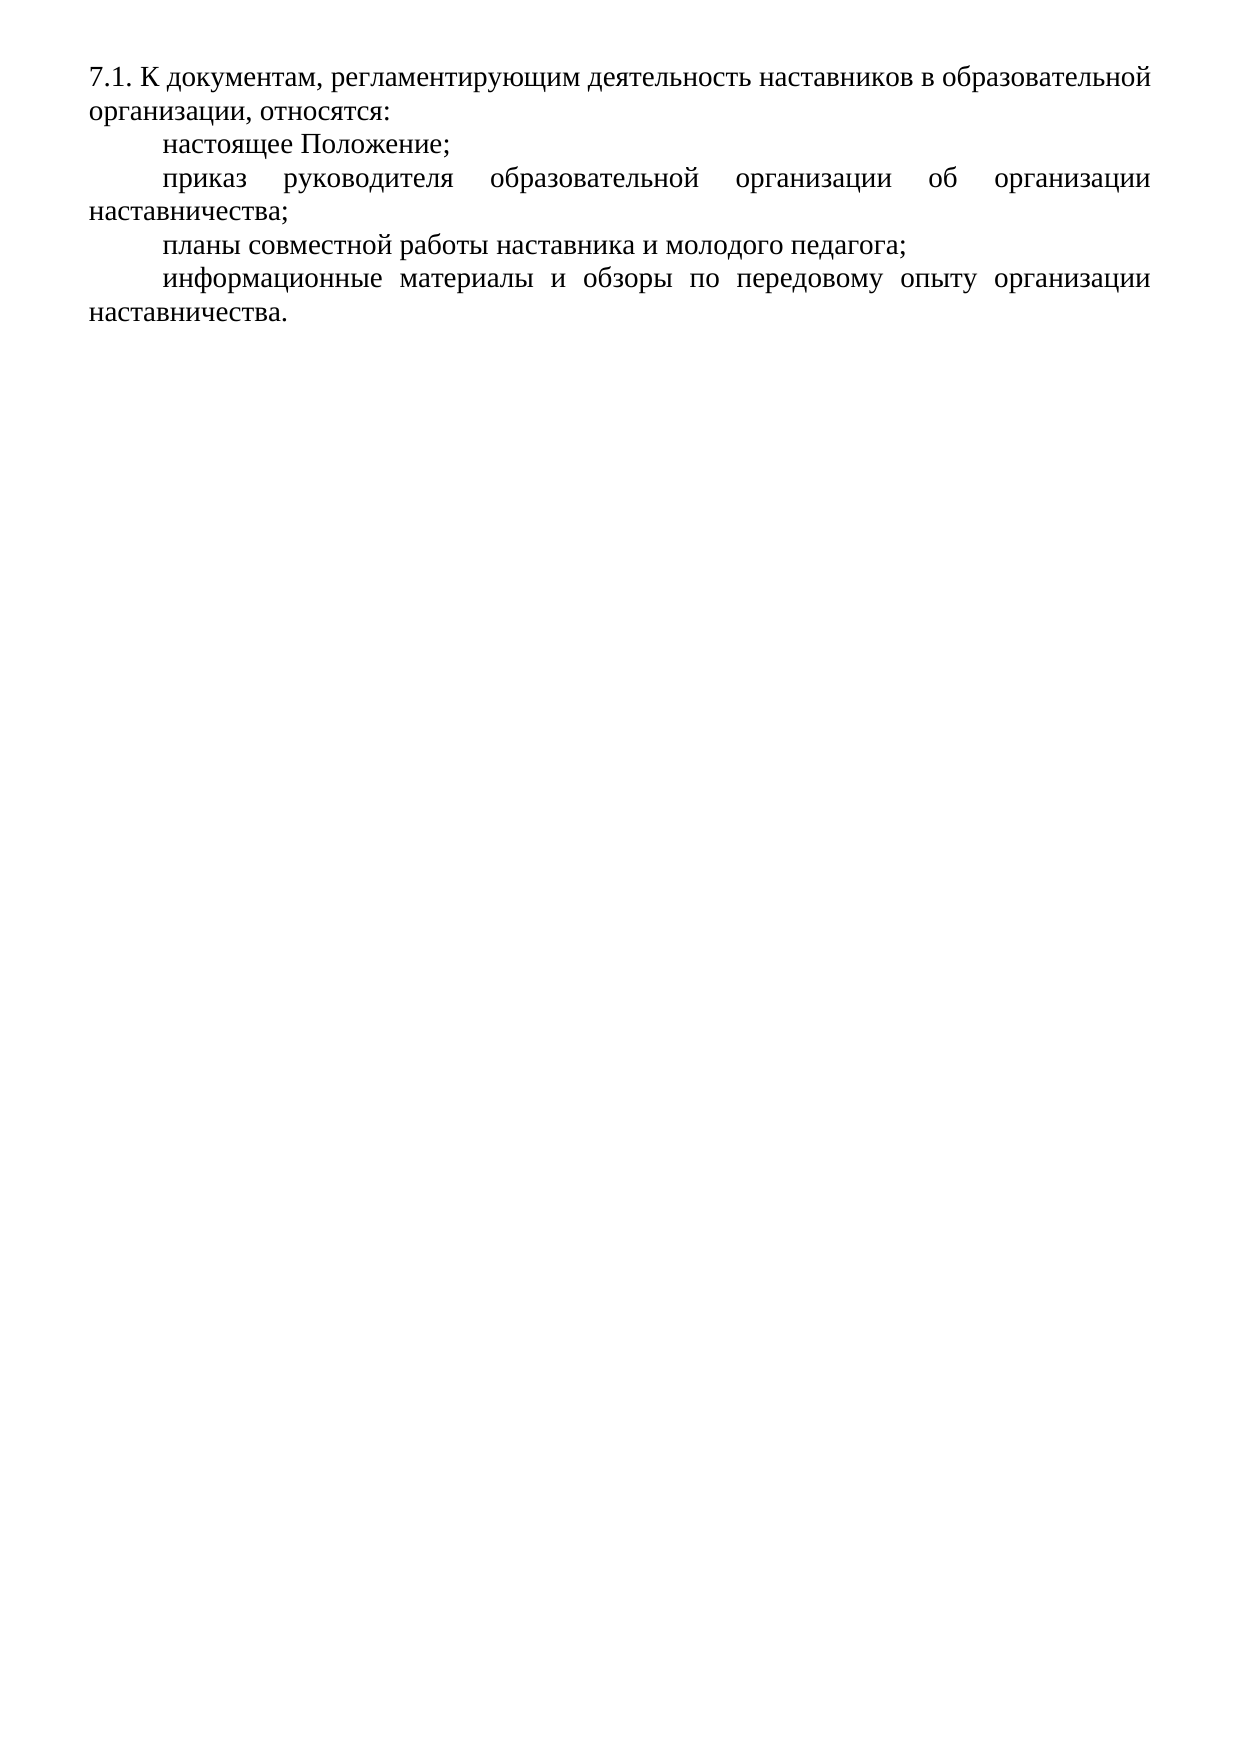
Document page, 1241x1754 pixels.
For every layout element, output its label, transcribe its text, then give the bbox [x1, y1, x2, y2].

text информационные материалы и обзоры по передовому опыту организации наставничества. [89, 260, 1152, 327]
text приказ руководителя образовательной организации об организации наставничества; [89, 160, 1152, 227]
text 7.1. К документам, регламентирующим деятельность наставников в образовательной организации, относятся: [89, 59, 1152, 126]
text планы совместной работы наставника и молодого педагога; [89, 227, 1152, 260]
text настоящее Положение; [89, 126, 1152, 160]
